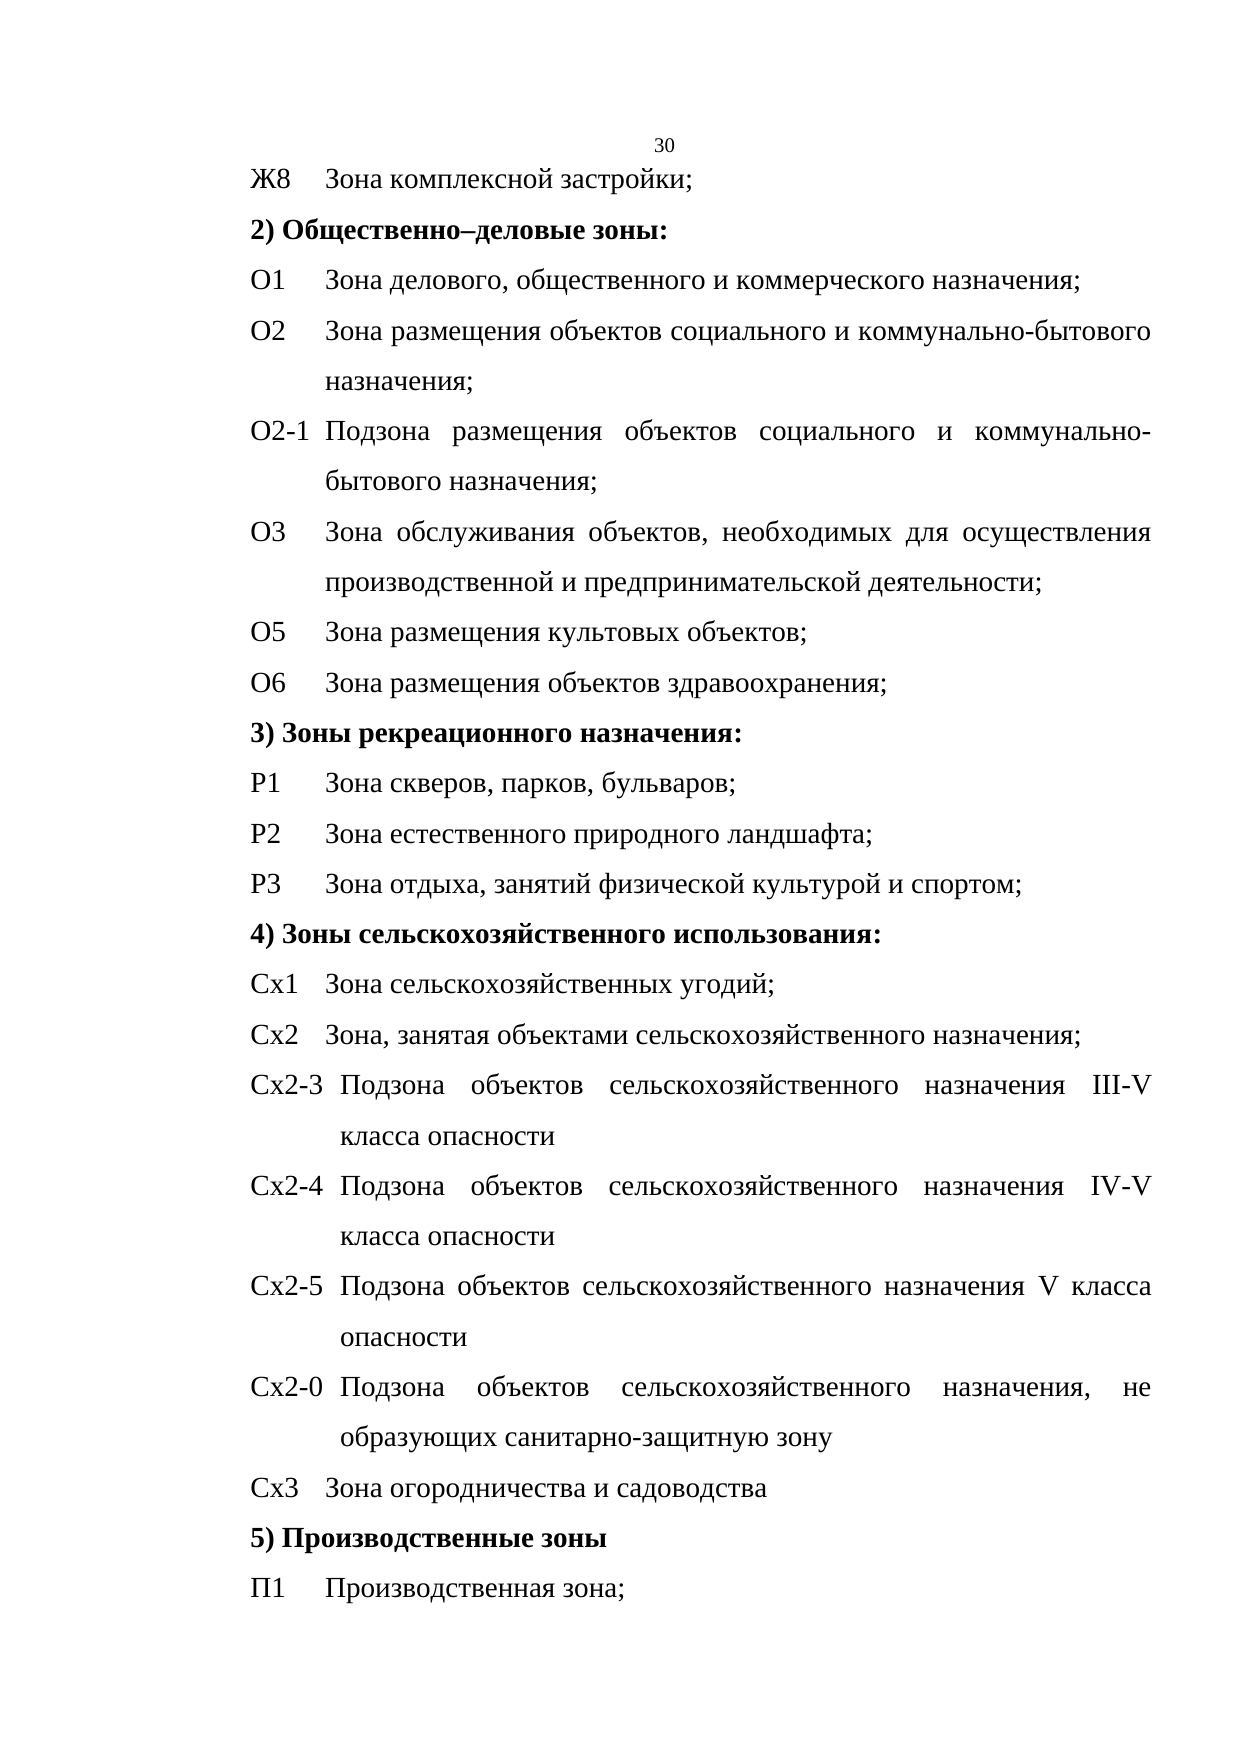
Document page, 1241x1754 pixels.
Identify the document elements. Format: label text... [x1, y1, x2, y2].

text Cх2-0 Подзона объектов сельскохозяйственного назначения, не образующих санитарно-защитную зону [250, 1369, 1152, 1453]
text О5 Зона размещения культовых объектов; [250, 614, 1152, 648]
text 2) Общественно–деловые зоны: [177, 212, 1152, 246]
text Сх1 Зона сельскохозяйственных угодий; [177, 967, 1152, 1000]
text П1 Производственная зона; [177, 1570, 1152, 1604]
text 5) Производственные зоны [177, 1520, 1152, 1554]
text Р1 Зона скверов, парков, бульваров; [177, 765, 1152, 799]
text 3) Зоны рекреационного назначения: [177, 715, 1152, 749]
text О2 Зона размещения объектов социального и коммунально-бытового назначения; [250, 313, 1152, 396]
text Р3 Зона отдыха, занятий физической культурой и спортом; [177, 866, 1152, 899]
text О3 Зона обслуживания объектов, необходимых для осуществления производственной и предпринимательской деятельности; [250, 514, 1152, 598]
text Ж8 Зона комплексной застройки; [177, 162, 1152, 195]
text Сх2-3 Подзона объектов сельскохозяйственного назначения III-V класса опасности [250, 1067, 1152, 1151]
text О2-1 Подзона размещения объектов социального и коммунально-бытового назначения; [250, 413, 1152, 497]
text О6 Зона размещения объектов здравоохранения; [177, 665, 1152, 698]
text 4) Зоны сельскохозяйственного использования: [177, 916, 1152, 950]
text Сх2-4 Подзона объектов сельскохозяйственного назначения IV-V класса опасности [250, 1168, 1152, 1252]
text О1 Зона делового, общественного и коммерческого назначения; [177, 262, 1152, 296]
text Р2 Зона естественного природного ландшафта; [177, 816, 1152, 849]
text Сх2 Зона, занятая объектами сельскохозяйственного назначения; [177, 1017, 1152, 1051]
text Сх3 Зона огородничества и садоводства [177, 1470, 1152, 1503]
text Сх2-5 Подзона объектов сельскохозяйственного назначения V класса опасности [250, 1268, 1152, 1352]
